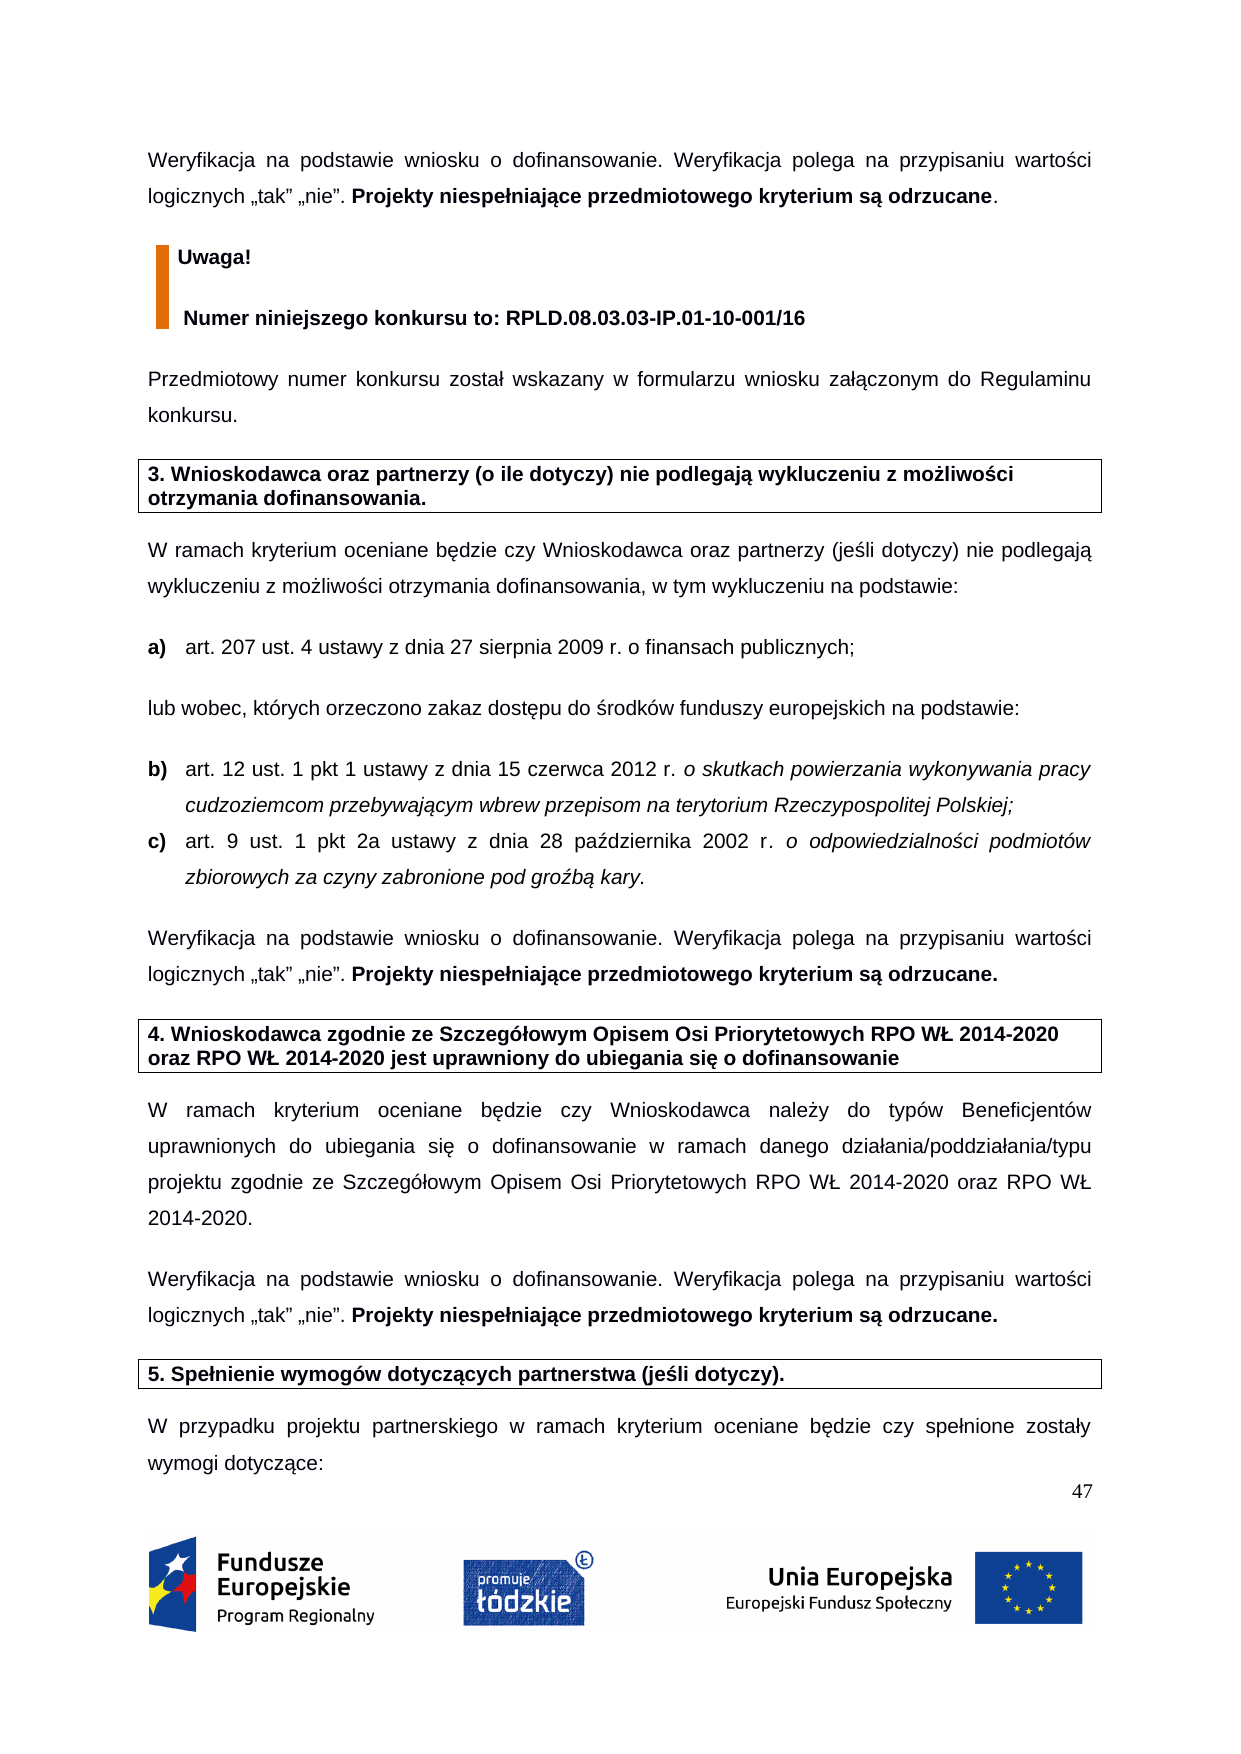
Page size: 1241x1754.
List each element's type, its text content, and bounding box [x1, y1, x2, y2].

text W ramach kryterium oceniane będzie czy Wnioskodawca oraz partnerzy (jeśli dotyczy) nie podlegają wykluczeniu z możliwości otrzymania dofinansowania, w tym wykluczeniu na podstawie: [148, 538, 1092, 598]
list art. 12 ust. 1 pkt 1 ustawy z dnia 15 czerwca 2012 r. o skutkach powierzania wykonywania pracy cudzoziemcom przebywającym wbrew przepisom na terytorium Rzeczypospolitej Polskiej; [148, 757, 1092, 817]
text Weryfikacja na podstawie wniosku o dofinansowanie. Weryfikacja polega na przypisaniu wartości logicznych „tak” „nie”. Projekty niespełniające przedmiotowego kryterium są odrzucane. [148, 926, 1092, 986]
text Weryfikacja na podstawie wniosku o dofinansowanie. Weryfikacja polega na przypisaniu wartości logicznych „tak” „nie”. Projekty niespełniające przedmiotowego kryterium są odrzucane. [148, 1266, 1092, 1326]
text 4. Wnioskodawca zgodnie ze Szczegółowym Opisem Osi Priorytetowych RPO WŁ 2014-2020 oraz RPO WŁ 2014-2020 jest uprawniony do ubiegania się o dofinansowanie [139, 1020, 1101, 1072]
text 5. Spełnienie wymogów dotyczących partnerstwa (jeśli dotyczy). [139, 1360, 1101, 1388]
picture [147, 1528, 1093, 1632]
text 3. Wnioskodawca oraz partnerzy (o ile dotyczy) nie podlegają wykluczeniu z możliwości otrzymania dofinansowania. [139, 460, 1101, 512]
text lub wobec, których orzeczono zakaz dostępu do środków funduszy europejskich na podstawie: [148, 696, 1092, 720]
list art. 207 ust. 4 ustawy z dnia 27 sierpnia 2009 r. o finansach publicznych; [148, 635, 1092, 659]
text Numer niniejszego konkursu to: RPLD.08.03.03-IP.01-10-001/16 [169, 306, 1092, 329]
text Przedmiotowy numer konkursu został wskazany w formularzu wniosku załączonym do Regulaminu konkursu. [148, 366, 1092, 426]
text Weryfikacja na podstawie wniosku o dofinansowanie. Weryfikacja polega na przypisaniu wartości logicznych „tak” „nie”. Projekty niespełniające przedmiotowego kryterium są odrzucane. [148, 148, 1092, 208]
text Uwaga! [156, 244, 1092, 268]
text W ramach kryterium oceniane będzie czy Wnioskodawca należy do typów Beneficjentów uprawnionych do ubiegania się o dofinansowanie w ramach danego działania/poddziałania/typu projektu zgodnie ze Szczegółowym Opisem Osi Priorytetowych RPO WŁ 2014-2020 oraz RPO WŁ 2014-2020. [148, 1098, 1092, 1229]
list art. 9 ust. 1 pkt 2a ustawy z dnia 28 października 2002 r. o odpowiedzialności podmiotów zbiorowych za czyny zabronione pod groźbą kary. [148, 829, 1092, 889]
text W przypadku projektu partnerskiego w ramach kryterium oceniane będzie czy spełnione zostały wymogi dotyczące: [148, 1414, 1092, 1474]
